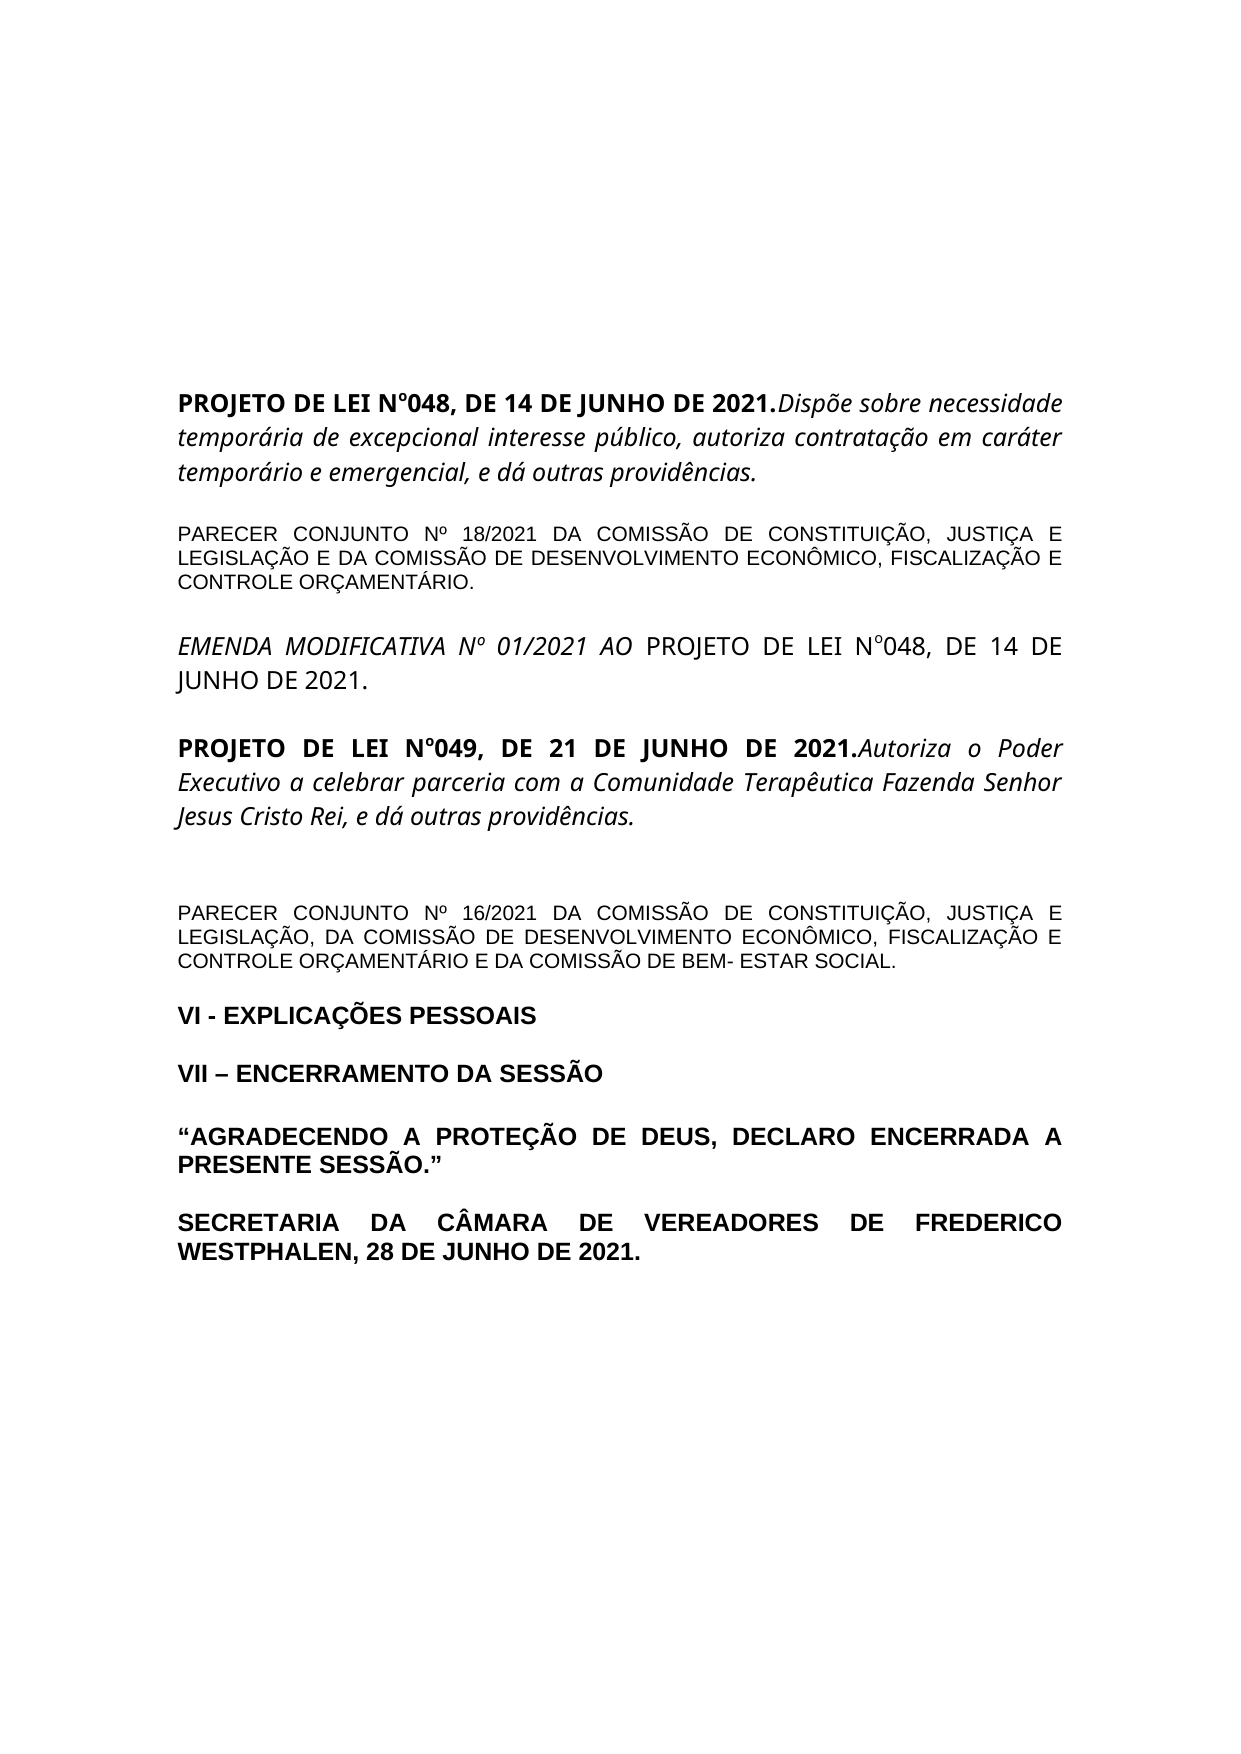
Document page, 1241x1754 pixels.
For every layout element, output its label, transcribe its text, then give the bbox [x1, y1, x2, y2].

text VII – ENCERRAMENTO DA SESSÃO [177, 1059, 1063, 1088]
text EMENDA MODIFICATIVA Nº 01/2021 AO PROJETO DE LEI No048, DE 14 DE JUNHO DE 2021. [177, 628, 1063, 696]
text PARECER CONJUNTO Nº 16/2021 DA COMISSÃO DE CONSTITUIÇÃO, JUSTIÇA E LEGISLAÇÃO, DA COMISSÃO DE DESENVOLVIMENTO ECONÔMICO, FISCALIZAÇÃO E CONTROLE ORÇAMENTÁRIO E DA COMISSÃO DE BEM- ESTAR SOCIAL. [177, 901, 1063, 973]
text PARECER CONJUNTO Nº 18/2021 DA COMISSÃO DE CONSTITUIÇÃO, JUSTIÇA E LEGISLAÇÃO E DA COMISSÃO DE DESENVOLVIMENTO ECONÔMICO, FISCALIZAÇÃO E CONTROLE ORÇAMENTÁRIO. [177, 522, 1063, 594]
text VI - EXPLICAÇÕES PESSOAIS [177, 1001, 1063, 1030]
text PROJETO DE LEI No048, DE 14 DE JUNHO DE 2021.Dispõe sobre necessidade temporária de excepcional interesse público, autoriza contratação em caráter temporário e emergencial, e dá outras providências. [177, 386, 1063, 488]
text PROJETO DE LEI No049, DE 21 DE JUNHO DE 2021.Autoriza o Poder Executivo a celebrar parceria com a Comunidade Terapêutica Fazenda Senhor Jesus Cristo Rei, e dá outras providências. [177, 730, 1063, 833]
text “AGRADECENDO A PROTEÇÃO DE DEUS, DECLARO ENCERRADA A PRESENTE SESSÃO.” [177, 1122, 1063, 1179]
text SECRETARIA DA CÂMARA DE VEREADORES DE FREDERICO WESTPHALEN, 28 DE JUNHO DE 2021. [177, 1208, 1063, 1265]
